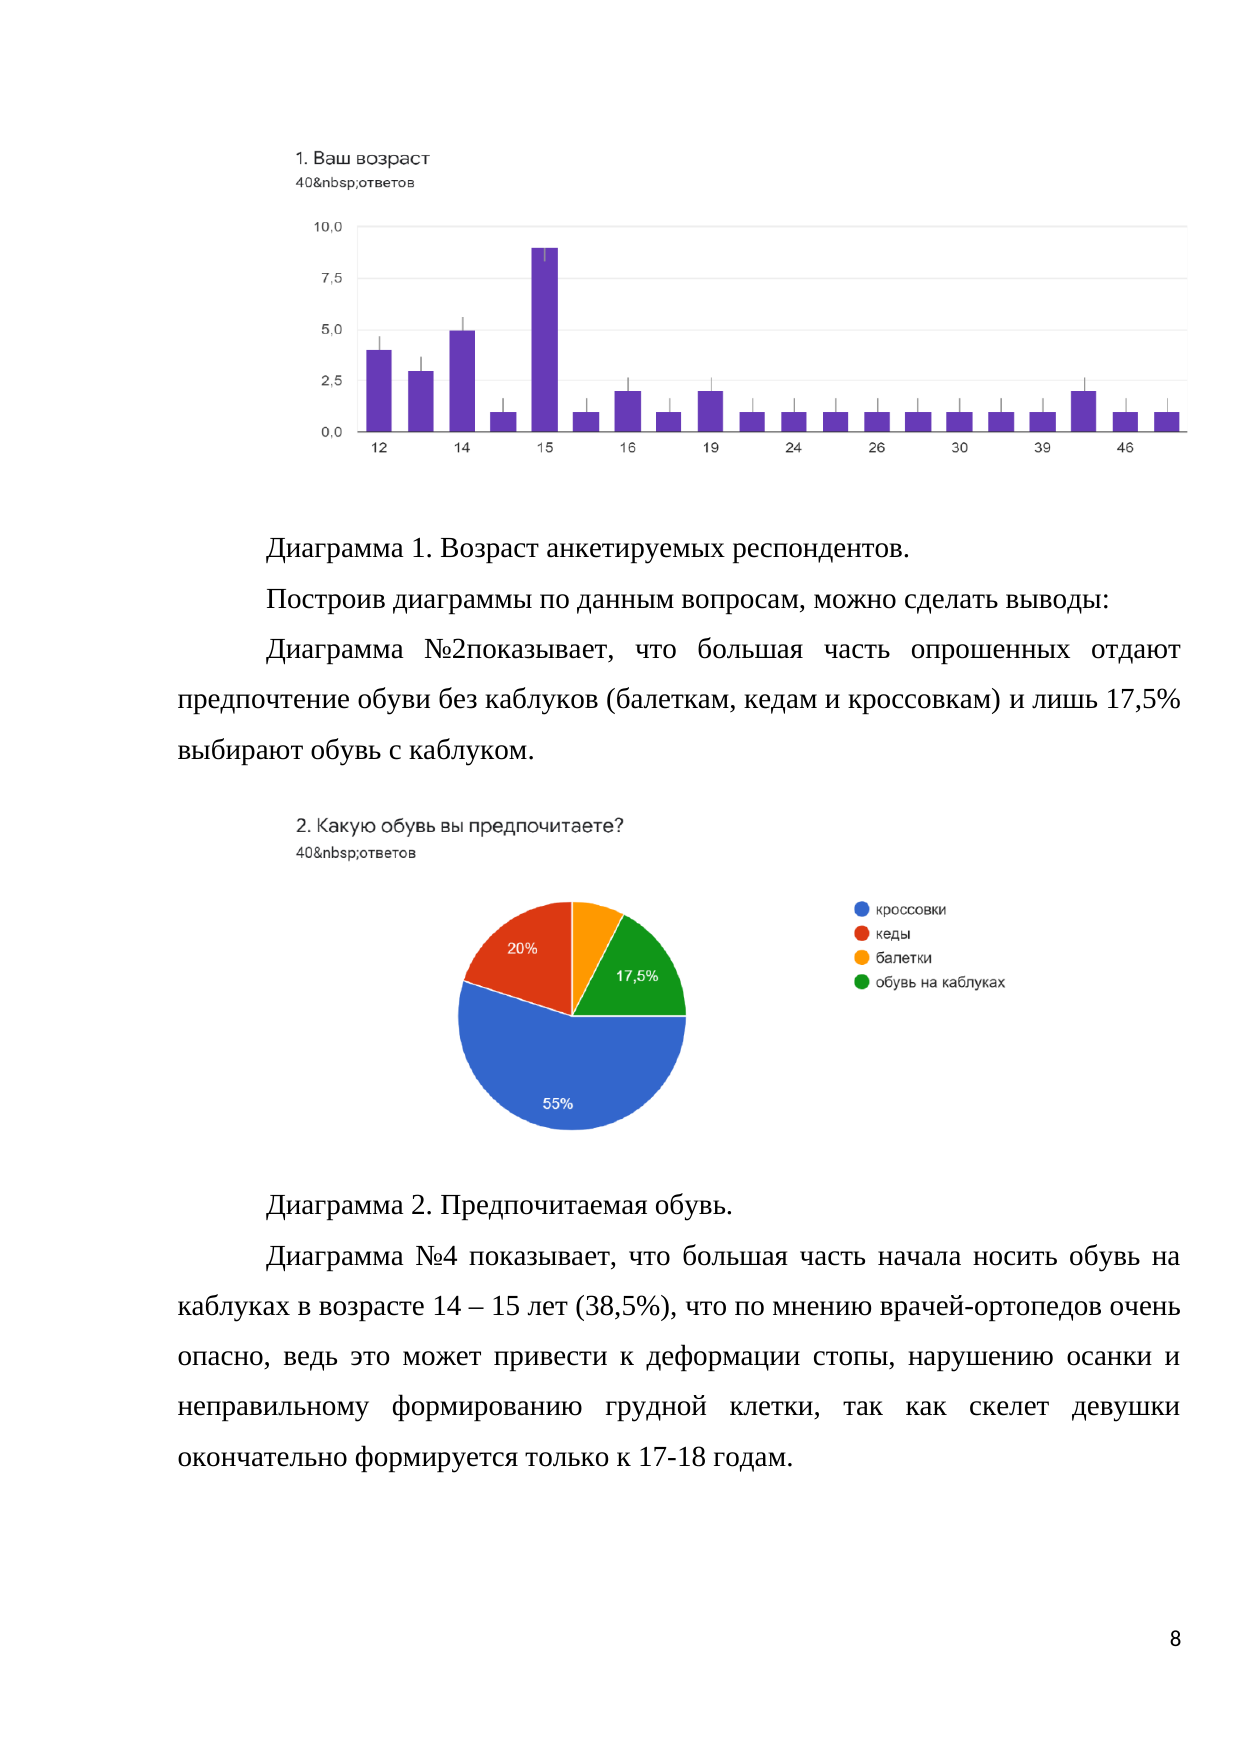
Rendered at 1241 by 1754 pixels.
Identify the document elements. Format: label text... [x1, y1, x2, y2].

text Диаграмма №2показывает, что большая часть опрошенных отдают предпочтение обуви без каблуков (балеткам, кедам и кроссовкам) и лишь 17,5% выбирают обувь с каблуком. [177, 631, 1181, 765]
text Построив диаграммы по данным вопросам, можно сделать выводы: [177, 581, 1181, 614]
text Диаграмма №4 показывает, что большая часть начала носить обувь на каблуках в возрасте 14 – 15 лет (38,5%), что по мнению врачей-ортопедов очень опасно, ведь это может привести к деформации стопы, нарушению осанки и неправильному формированию грудной клетки, так как скелет девушки окончательно формируется только к 17-18 годам. [177, 1238, 1181, 1472]
text Диаграмма 1. Возраст анкетируемых респондентов. [177, 531, 1181, 564]
text Диаграмма 2. Предпочитаемая обувь. [177, 1187, 1181, 1221]
picture [265, 118, 1188, 517]
picture [265, 782, 1196, 1174]
